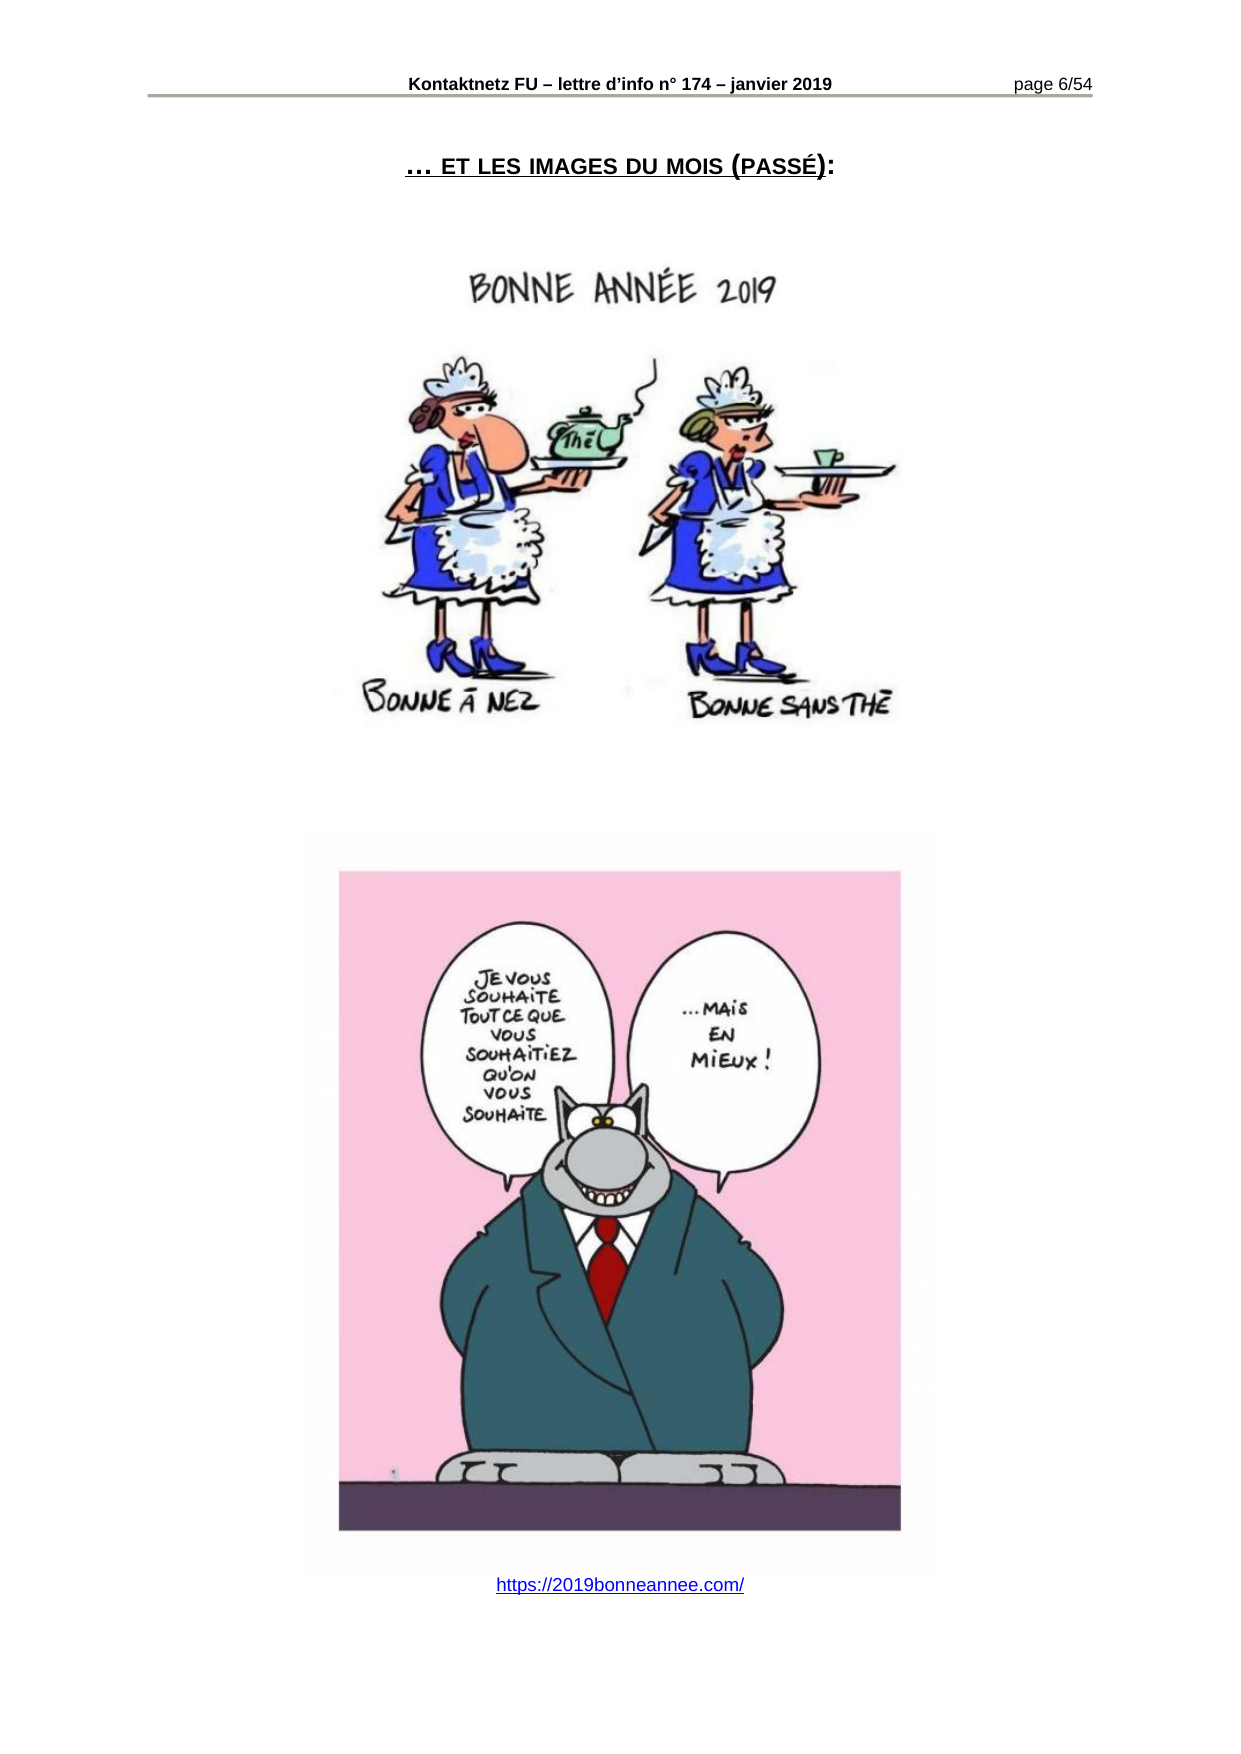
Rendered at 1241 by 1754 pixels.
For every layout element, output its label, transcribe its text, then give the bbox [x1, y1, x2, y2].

subtitle … et les images du mois (passé): [148, 148, 1093, 180]
picture [331, 237, 909, 800]
picture [302, 828, 938, 1574]
text https://2019bonneannee.com/ [148, 1574, 1093, 1596]
